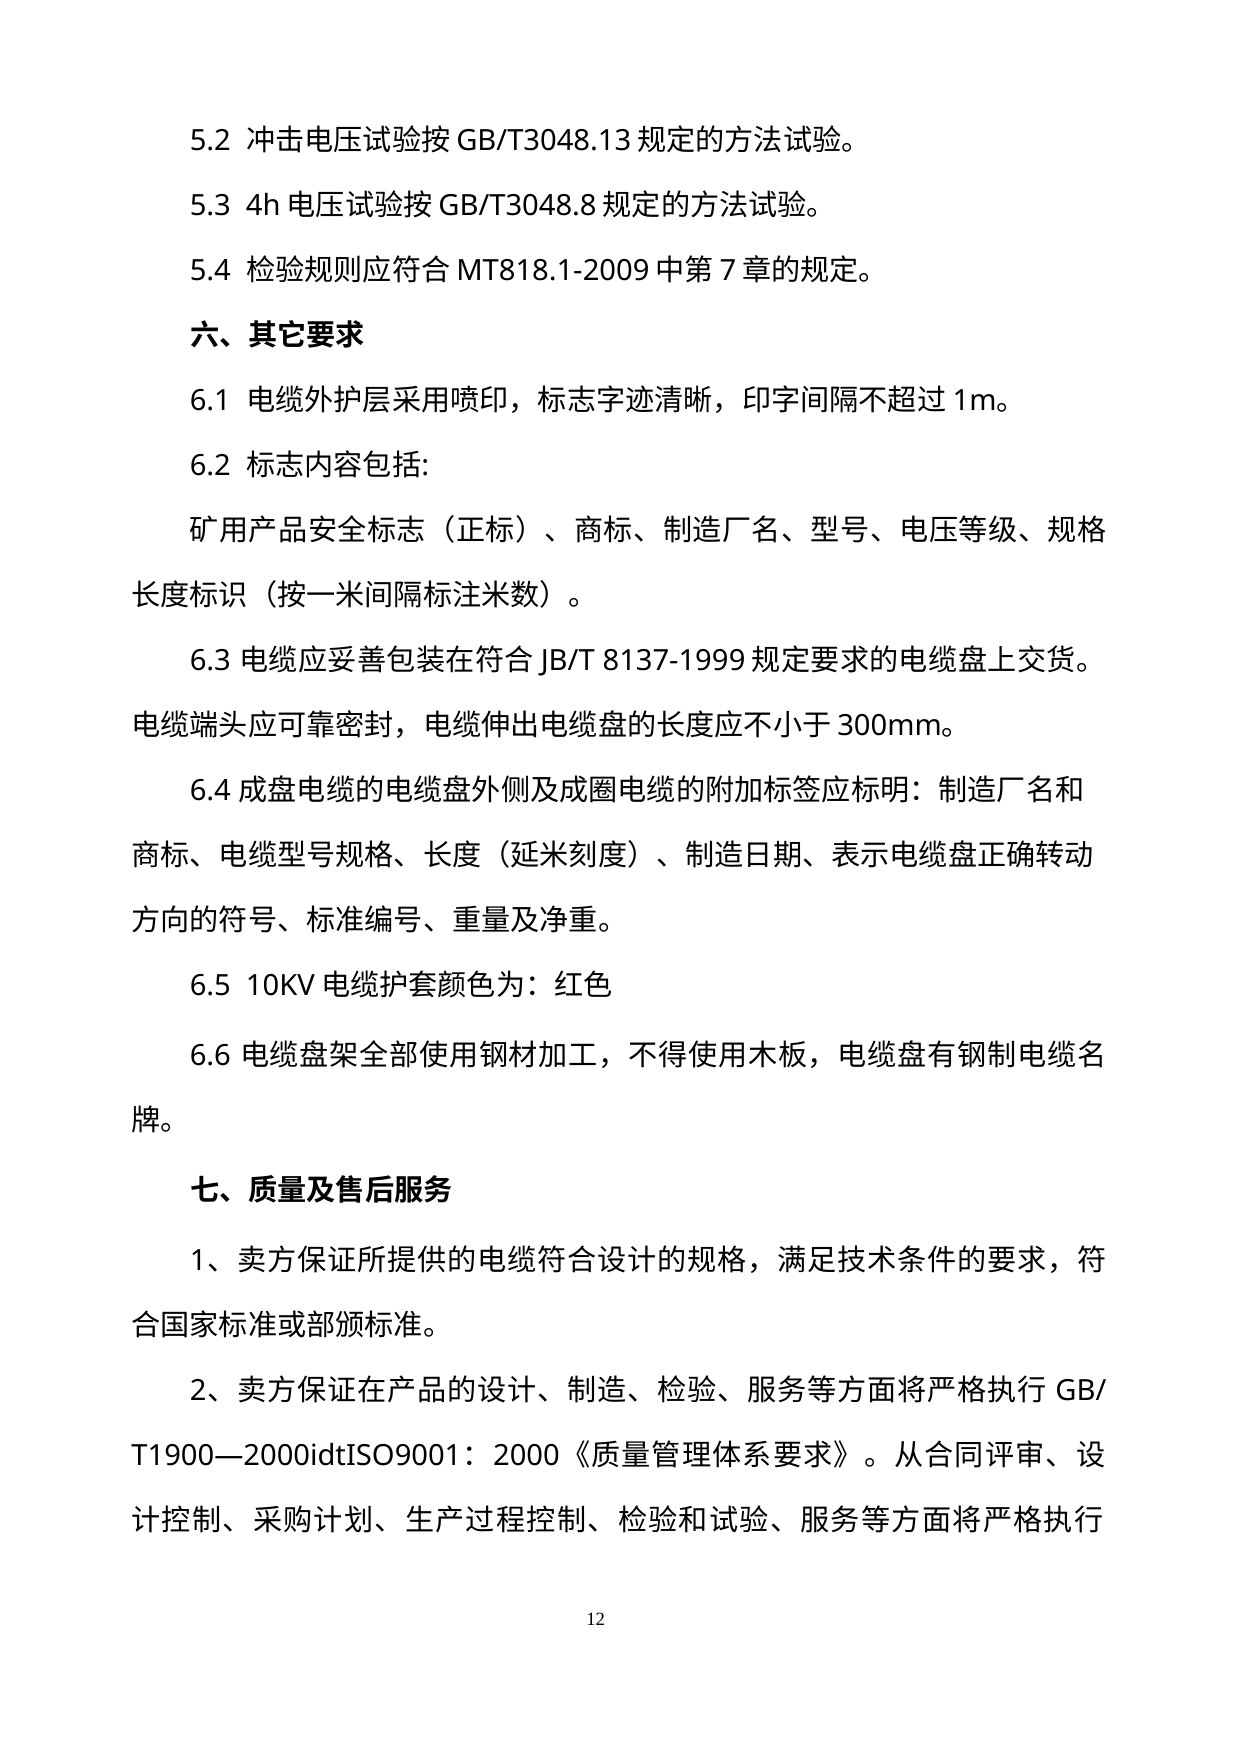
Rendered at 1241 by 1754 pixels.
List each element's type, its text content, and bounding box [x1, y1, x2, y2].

text 七、质量及售后服务 [131, 1155, 1106, 1220]
text 1、卖方保证所提供的电缆符合设计的规格，满足技术条件的要求，符合国家标准或部颁标准。 [131, 1226, 1106, 1356]
text 矿用产品安全标志（正标）、商标、制造厂名、型号、电压等级、规格长度标识（按一米间隔标注米数）。 [131, 495, 1106, 625]
text 6.2 标志内容包括: [131, 430, 1106, 495]
text 6.1 电缆外护层采用喷印，标志字迹清晰，印字间隔不超过 1m。 [131, 365, 1106, 430]
text 6.5 10KV电缆护套颜色为：红色 [131, 950, 1106, 1015]
text 5.4 检验规则应符合MT818.1-2009中第7章的规定。 [131, 235, 1112, 300]
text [131, 1356, 1106, 1551]
text 5.3 4h电压试验按GB/T3048.8规定的方法试验。 [131, 170, 1112, 235]
text 5.2 冲击电压试验按GB/T3048.13规定的方法试验。 [131, 105, 1112, 170]
text 六、其它要求 [131, 300, 1106, 365]
text 6.6 电缆盘架全部使用钢材加工，不得使用木板，电缆盘有钢制电缆名牌。 [131, 1020, 1106, 1150]
text 6.3 电缆应妥善包装在符合JB/T 8137-1999规定要求的电缆盘上交货。电缆端头应可靠密封，电缆伸出电缆盘的长度应不小于300mm。 [131, 625, 1106, 755]
text 6.4 成盘电缆的电缆盘外侧及成圈电缆的附加标签应标明：制造厂名和商标、电缆型号规格、长度（延米刻度）、制造日期、表示电缆盘正确转动方向的符号、标准编号、重量及净重。 [131, 755, 1106, 950]
